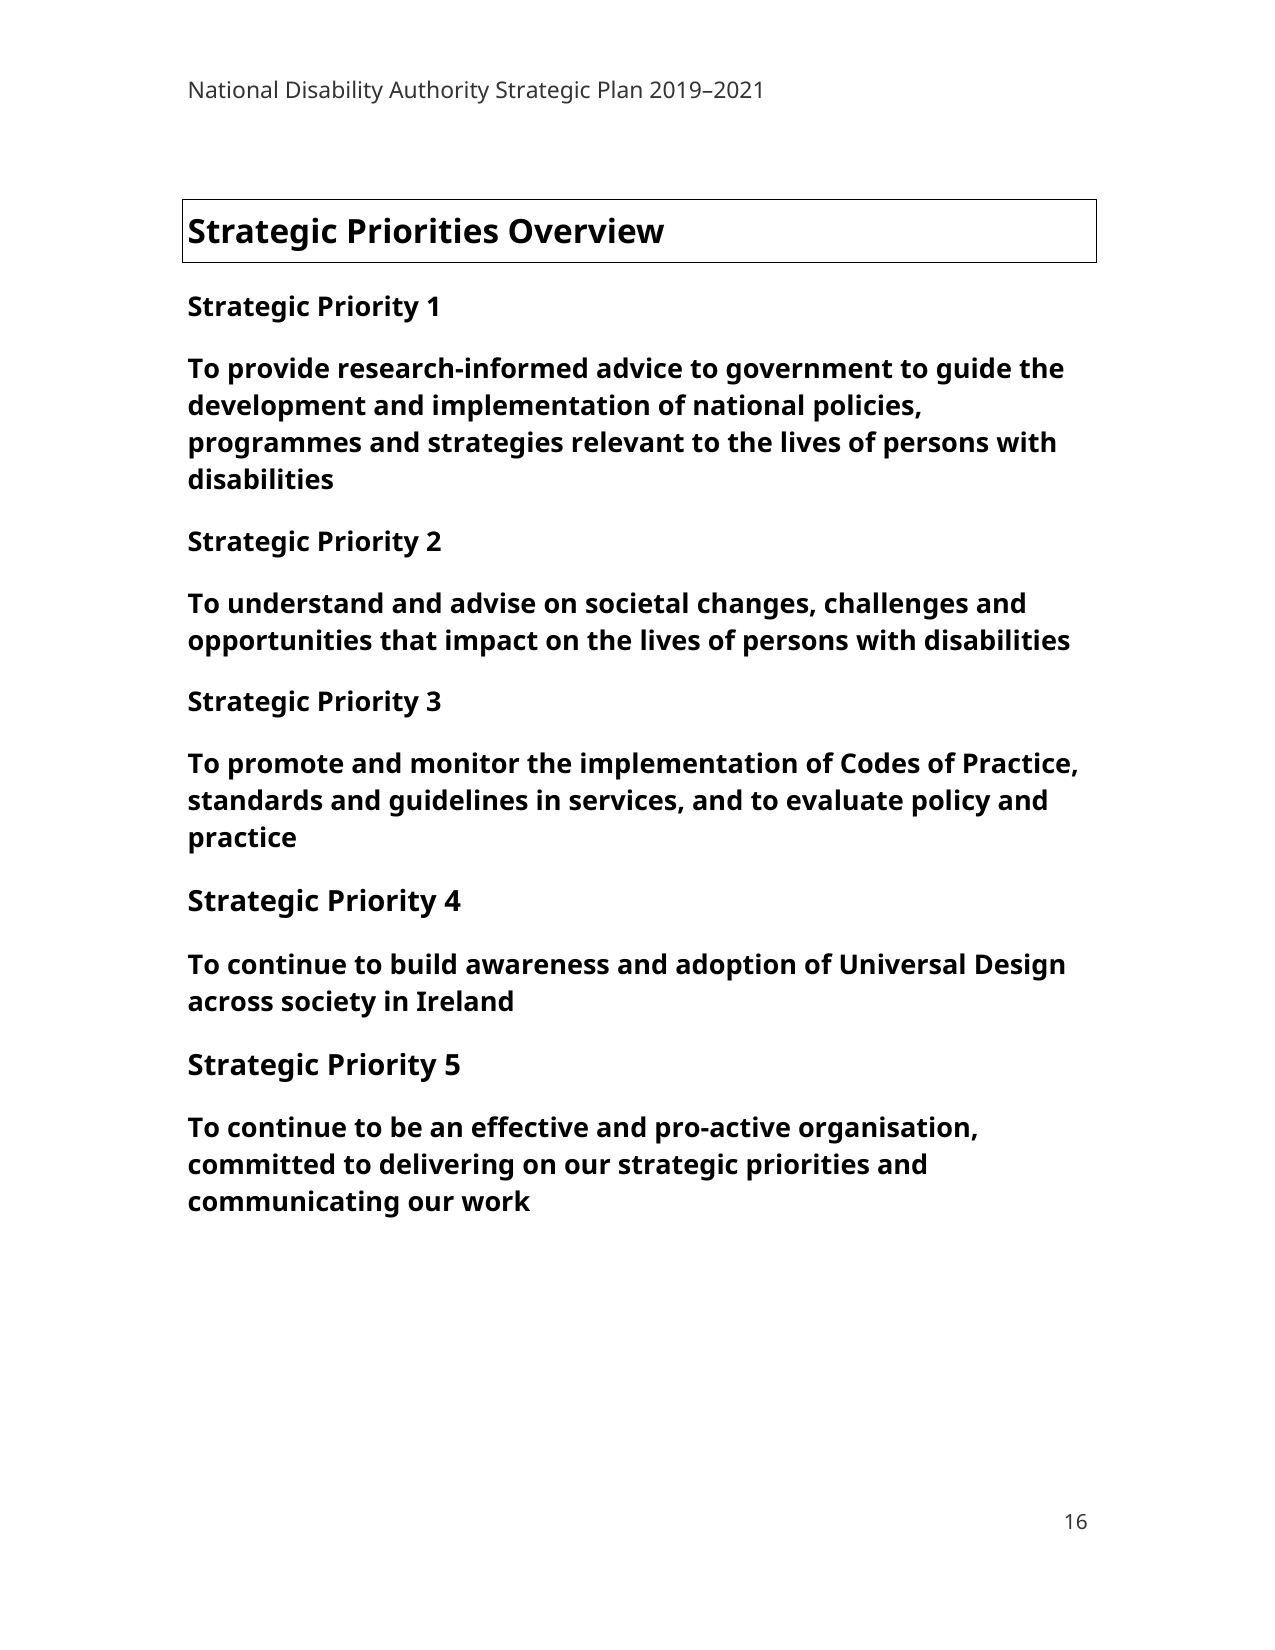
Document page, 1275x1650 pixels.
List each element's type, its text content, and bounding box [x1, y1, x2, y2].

list Strategic Priority 1 [187, 288, 1087, 325]
list To provide research-informed advice to government to guide the development and implementation of national policies, programmes and strategies relevant to the lives of persons with disabilities [187, 350, 1087, 497]
list To continue to be an effective and pro-active organisation, committed to delivering on our strategic priorities and communicating our work [187, 1108, 1087, 1219]
list Strategic Priority 3 [187, 683, 1087, 720]
subtitle Strategic Priorities Overview [183, 200, 1096, 262]
list To continue to build awareness and adoption of Universal Design across society in Ireland [187, 945, 1087, 1019]
list To promote and monitor the implementation of Codes of Practice, standards and guidelines in services, and to evaluate policy and practice [187, 745, 1087, 855]
list Strategic Priority 4 [187, 880, 1087, 920]
list Strategic Priority 2 [187, 522, 1087, 559]
list To understand and advise on societal changes, challenges and opportunities that impact on the lives of persons with disabilities [187, 584, 1087, 658]
list Strategic Priority 5 [187, 1044, 1087, 1083]
